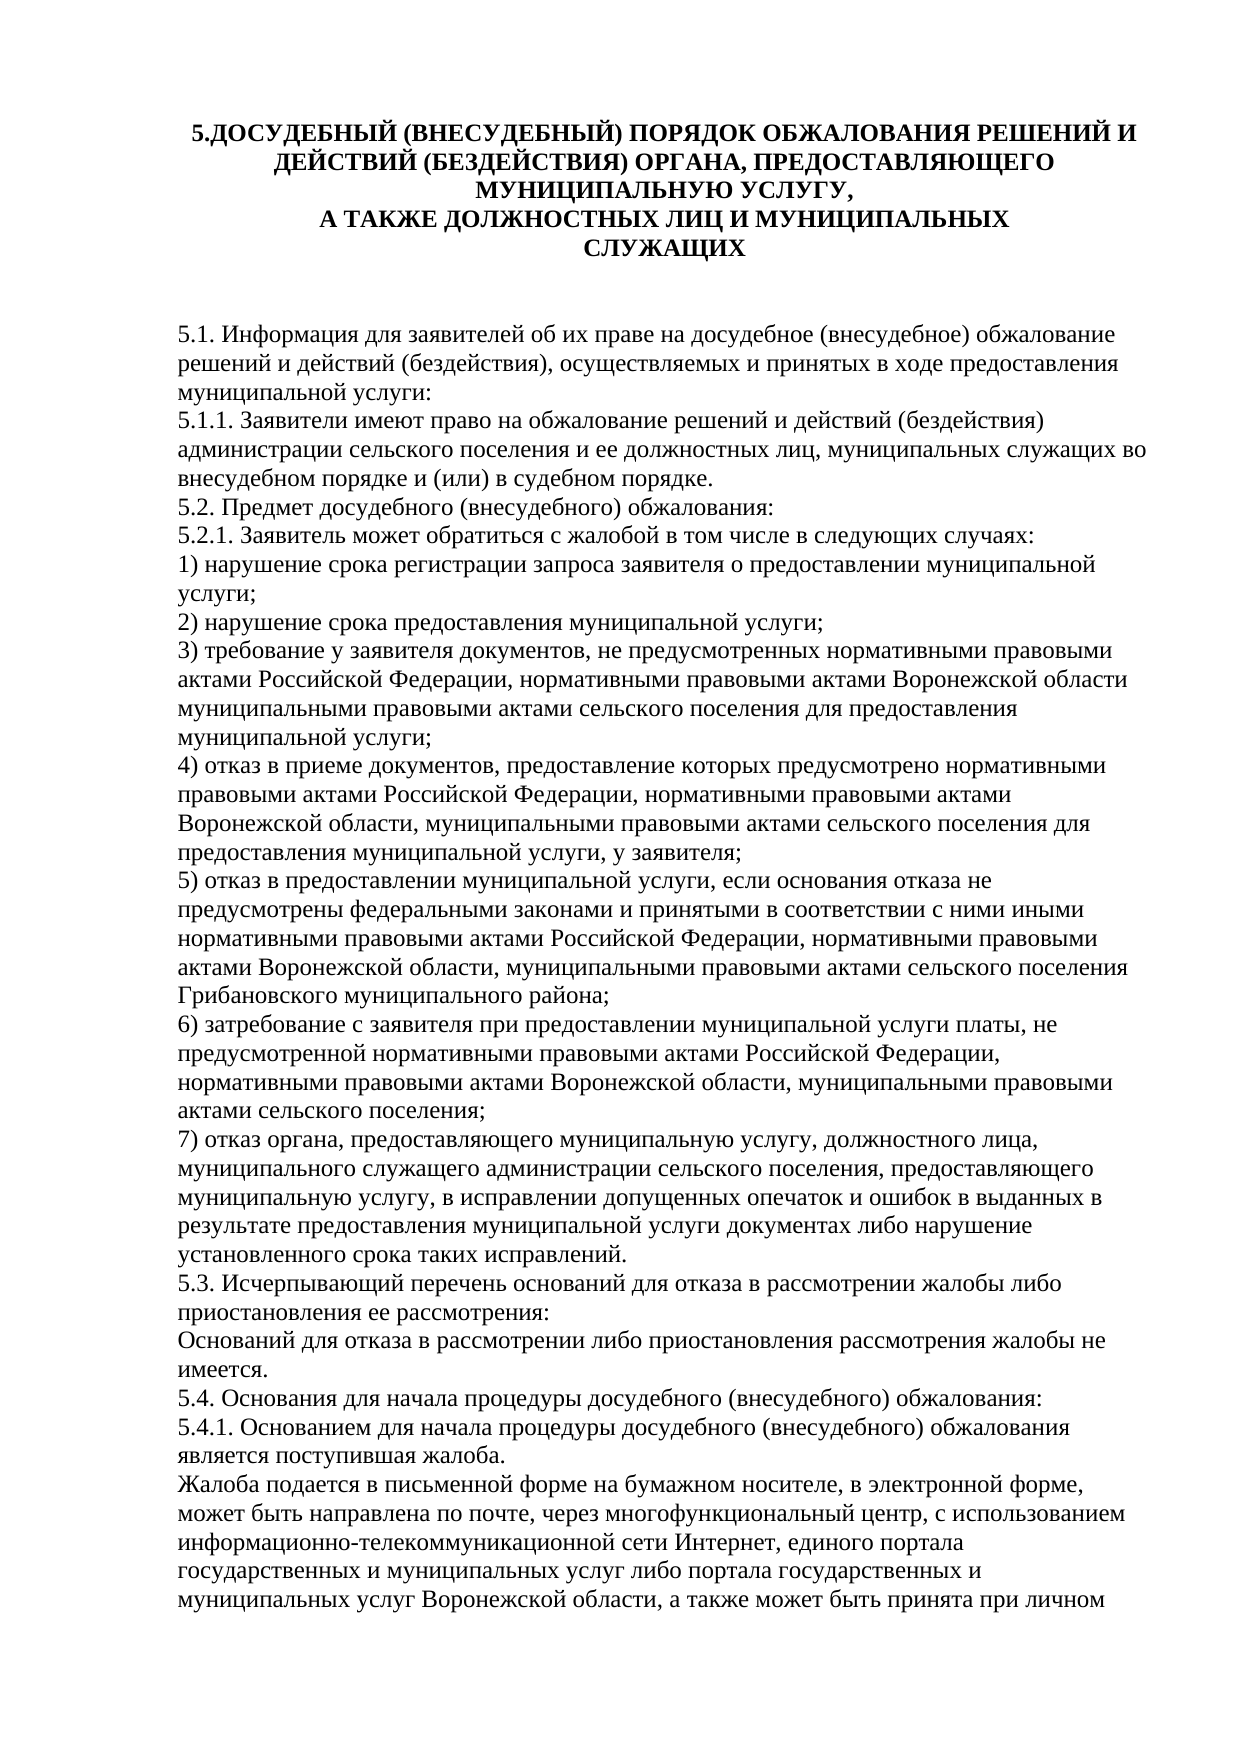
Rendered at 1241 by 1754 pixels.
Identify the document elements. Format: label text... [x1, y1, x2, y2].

text СЛУЖАЩИХ [177, 233, 1152, 262]
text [177, 291, 1152, 1613]
text А ТАКЖЕ ДОЛЖНОСТНЫХ ЛИЦ И МУНИЦИПАЛЬНЫХ [177, 204, 1152, 233]
text 5.ДОСУДЕБНЫЙ (ВНЕСУДЕБНЫЙ) ПОРЯДОК ОБЖАЛОВАНИЯ РЕШЕНИЙ И ДЕЙСТВИЙ (БЕЗДЕЙСТВИЯ) ОРГАНА, ПРЕДОСТАВЛЯЮЩЕГО МУНИЦИПАЛЬНУЮ УСЛУГУ, [177, 118, 1152, 204]
